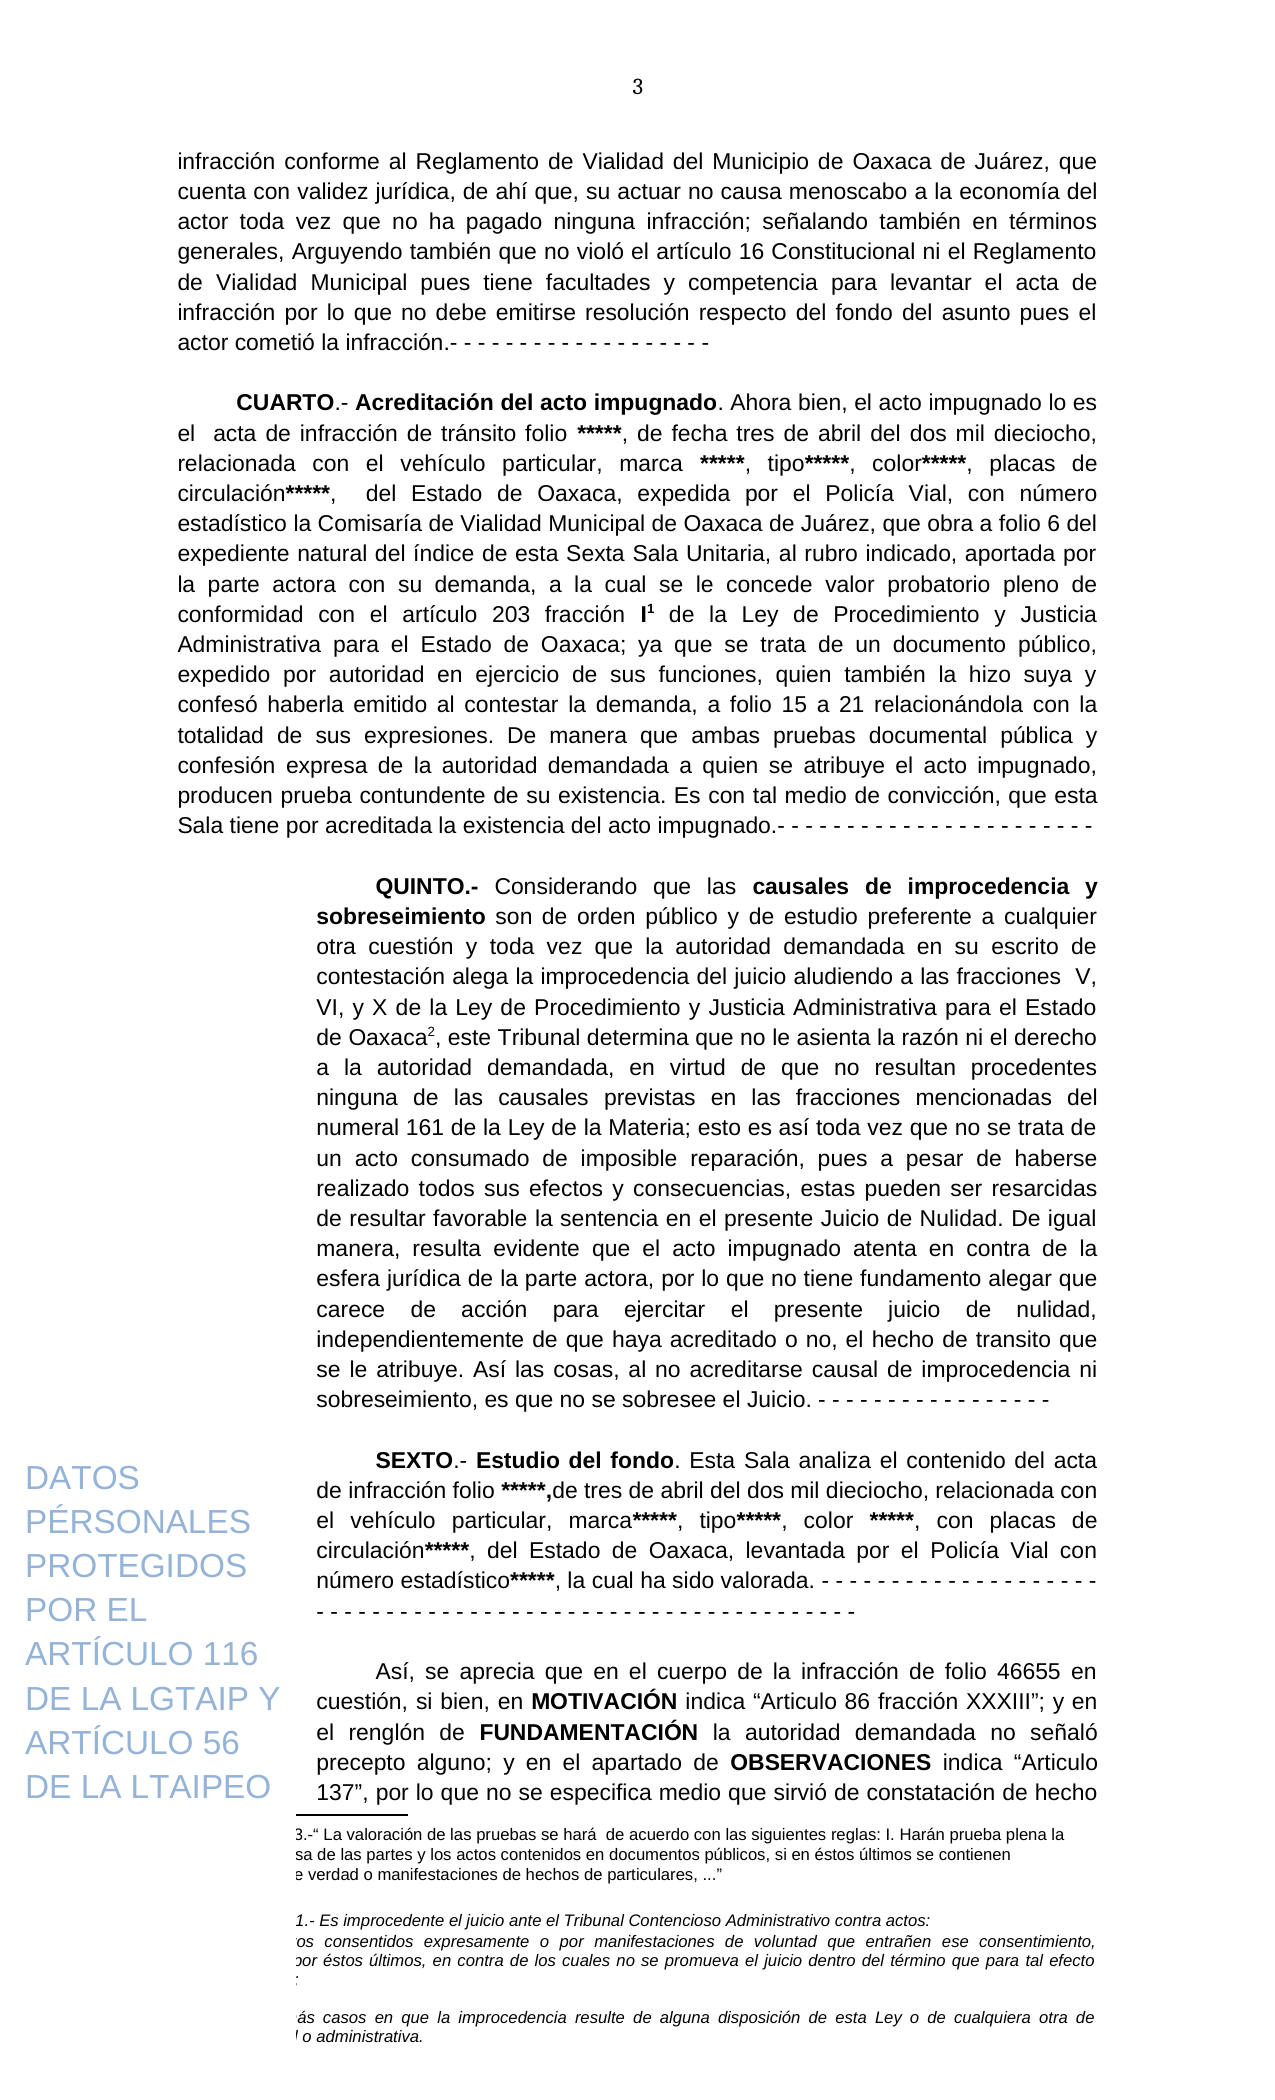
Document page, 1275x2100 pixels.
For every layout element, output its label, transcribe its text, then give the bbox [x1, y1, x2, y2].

text CUARTO.- Acreditación del acto impugnado. Ahora bien, el acto impugnado lo es el acta de infracción de tránsito folio *****, de fecha tres de abril del dos mil dieciocho, relacionada con el vehículo particular, marca *****, tipo*****, color*****, placas de circulación*****, del Estado de Oaxaca, expedida por el Policía Vial, con número estadístico la Comisaría de Vialidad Municipal de Oaxaca de Juárez, que obra a folio 6 del expediente natural del índice de esta Sexta Sala Unitaria, al rubro indicado, aportada por la parte actora con su demanda, a la cual se le concede valor probatorio pleno de conformidad con el artículo 203 fracción I de la Ley de Procedimiento y Justicia Administrativa para el Estado de Oaxaca; ya que se trata de un documento público, expedido por autoridad en ejercicio de sus funciones, quien también la hizo suya y confesó haberla emitido al contestar la demanda, a folio 15 a 21 relacionándola con la totalidad de sus expresiones. De manera que ambas pruebas documental pública y confesión expresa de la autoridad demandada a quien se atribuye el acto impugnado, producen prueba contundente de su existencia. Es con tal medio de convicción, que esta Sala tiene por acreditada la existencia del acto impugnado.- - - - - - - - - - - - - - - - - - - - - - - [177, 389, 1098, 838]
text QUINTO.- Considerando que las causales de improcedencia y sobreseimiento son de orden público y de estudio preferente a cualquier otra cuestión y toda vez que la autoridad demandada en su escrito de contestación alega la improcedencia del juicio aludiendo a las fracciones V, VI, y X de la Ley de Procedimiento y Justicia Administrativa para el Estado de Oaxaca, este Tribunal determina que no le asienta la razón ni el derecho a la autoridad demandada, en virtud de que no resultan procedentes ninguna de las causales previstas en las fracciones mencionadas del numeral 161 de la Ley de la Materia; esto es así toda vez que no se trata de un acto consumado de imposible reparación, pues a pesar de haberse realizado todos sus efectos y consecuencias, estas pueden ser resarcidas de resultar favorable la sentencia en el presente Juicio de Nulidad. De igual manera, resulta evidente que el acto impugnado atenta en contra de la esfera jurídica de la parte actora, por lo que no tiene fundamento alegar que carece de acción para ejercitar el presente juicio de nulidad, independientemente de que haya acreditado o no, el hecho de transito que se le atribuye. Así las cosas, al no acreditarse causal de improcedencia ni sobreseimiento, es que no se sobresee el Juicio. - - - - - - - - - - - - - - - - - [177, 873, 1098, 1412]
text SEXTO.- Estudio del fondo. Esta Sala analiza el contenido del acta de infracción folio *****,de tres de abril del dos mil dieciocho, relacionada con el vehículo particular, marca*****, tipo*****, color *****, con placas de circulación*****, del Estado de Oaxaca, levantada por el Policía Vial con número estadístico*****, la cual ha sido valorada. - - - - - - - - - - - - - - - - - - - - - - - - - - - - - - - - - - - - - - - - - - - - - - - - - - - - - - - - - - - [296, 1447, 1098, 1624]
